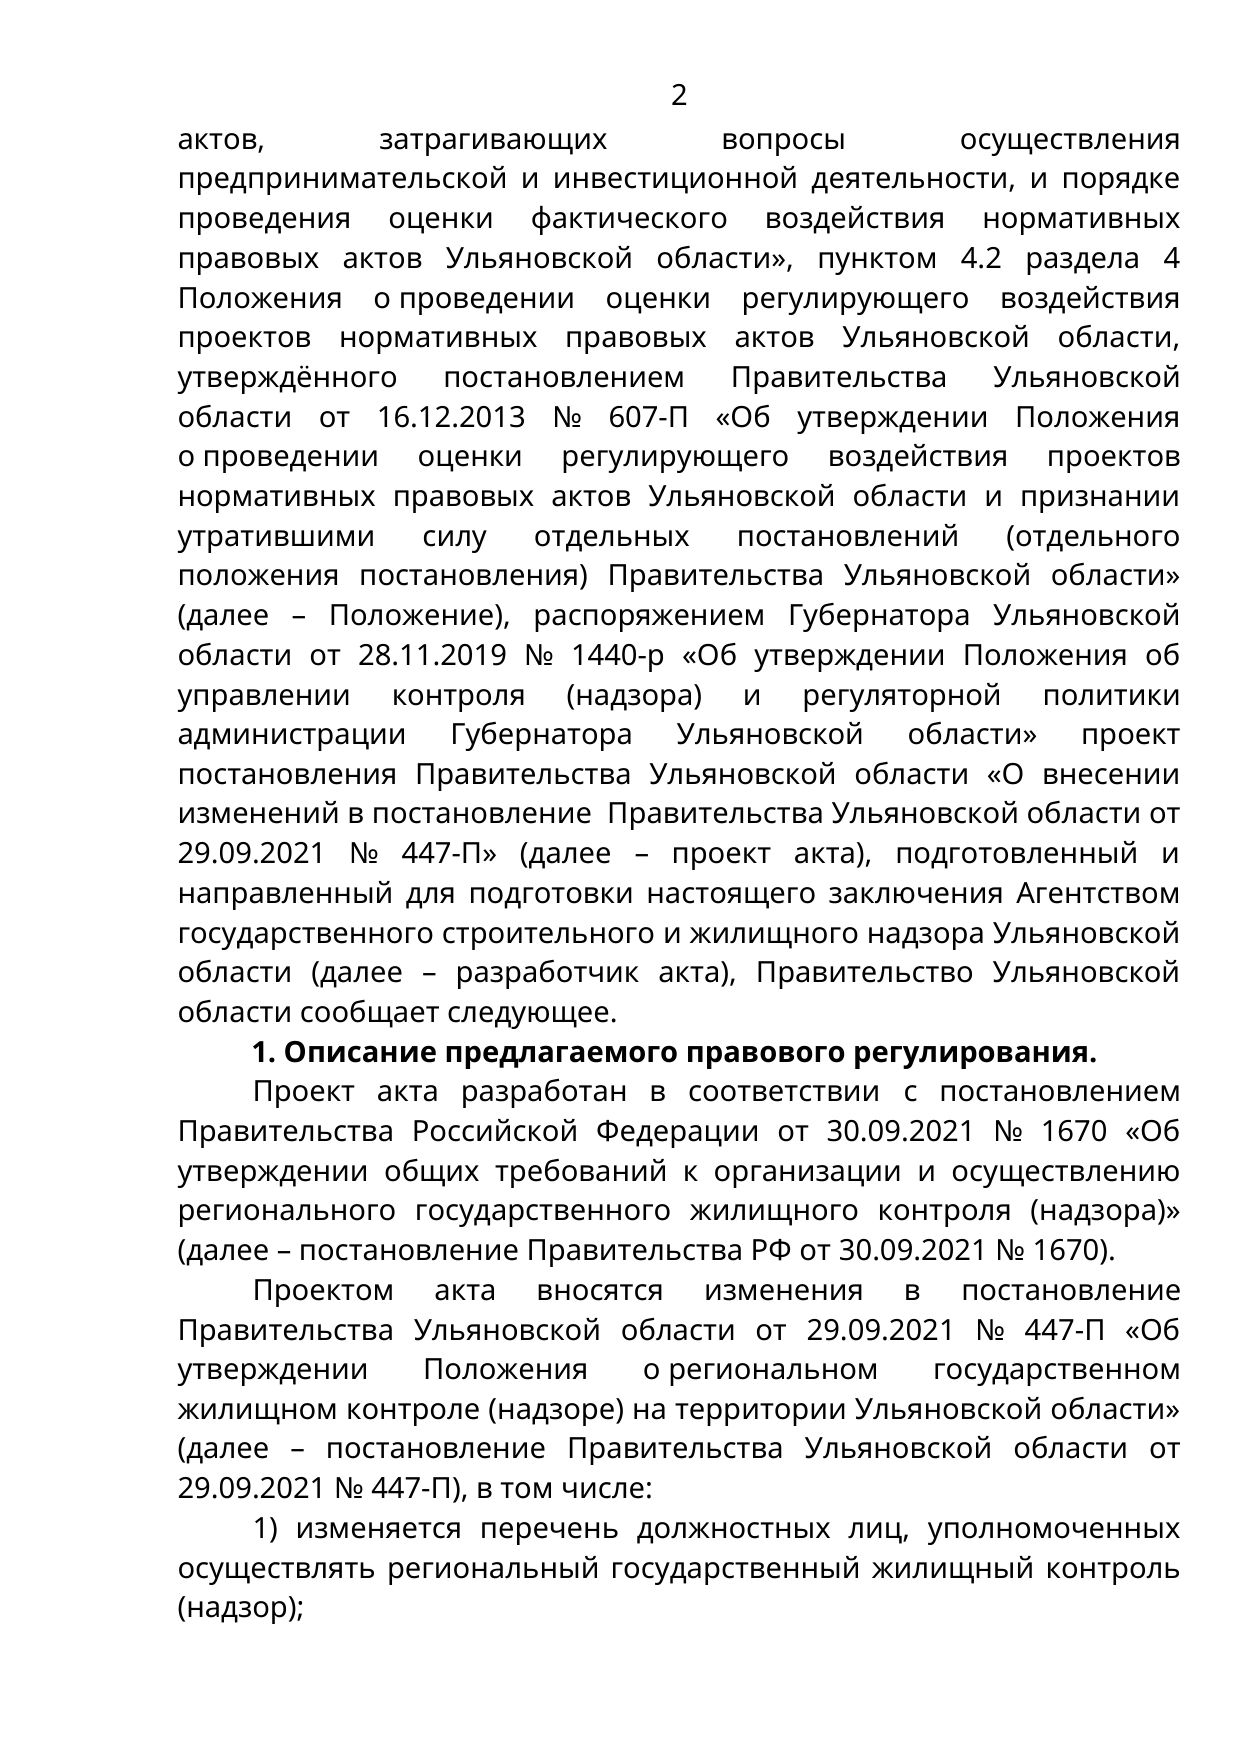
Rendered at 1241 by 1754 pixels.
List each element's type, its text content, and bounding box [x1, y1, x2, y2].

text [177, 118, 1181, 1031]
text 1. Описание предлагаемого правового регулирования. [177, 1031, 1181, 1071]
text Проект акта разработан в соответствии с постановлением Правительства Российской Федерации от 30.09.2021 № 1670 «Об утверждении общих требований к организации и осуществлению регионального государственного жилищного контроля (надзора)» (далее – постановление Правительства РФ от 30.09.2021 № 1670). [177, 1071, 1181, 1269]
text Проектом акта вносятся изменения в постановление Правительства Ульяновской области от 29.09.2021 № 447-П «Об утверждении Положения о региональном государственном жилищном контроле (надзоре) на территории Ульяновской области» (далее – постановление Правительства Ульяновской области от 29.09.2021 № 447-П), в том числе: [177, 1269, 1181, 1507]
text 1) изменяется перечень должностных лиц, уполномоченных осуществлять региональный государственный жилищный контроль (надзор); [177, 1507, 1181, 1626]
